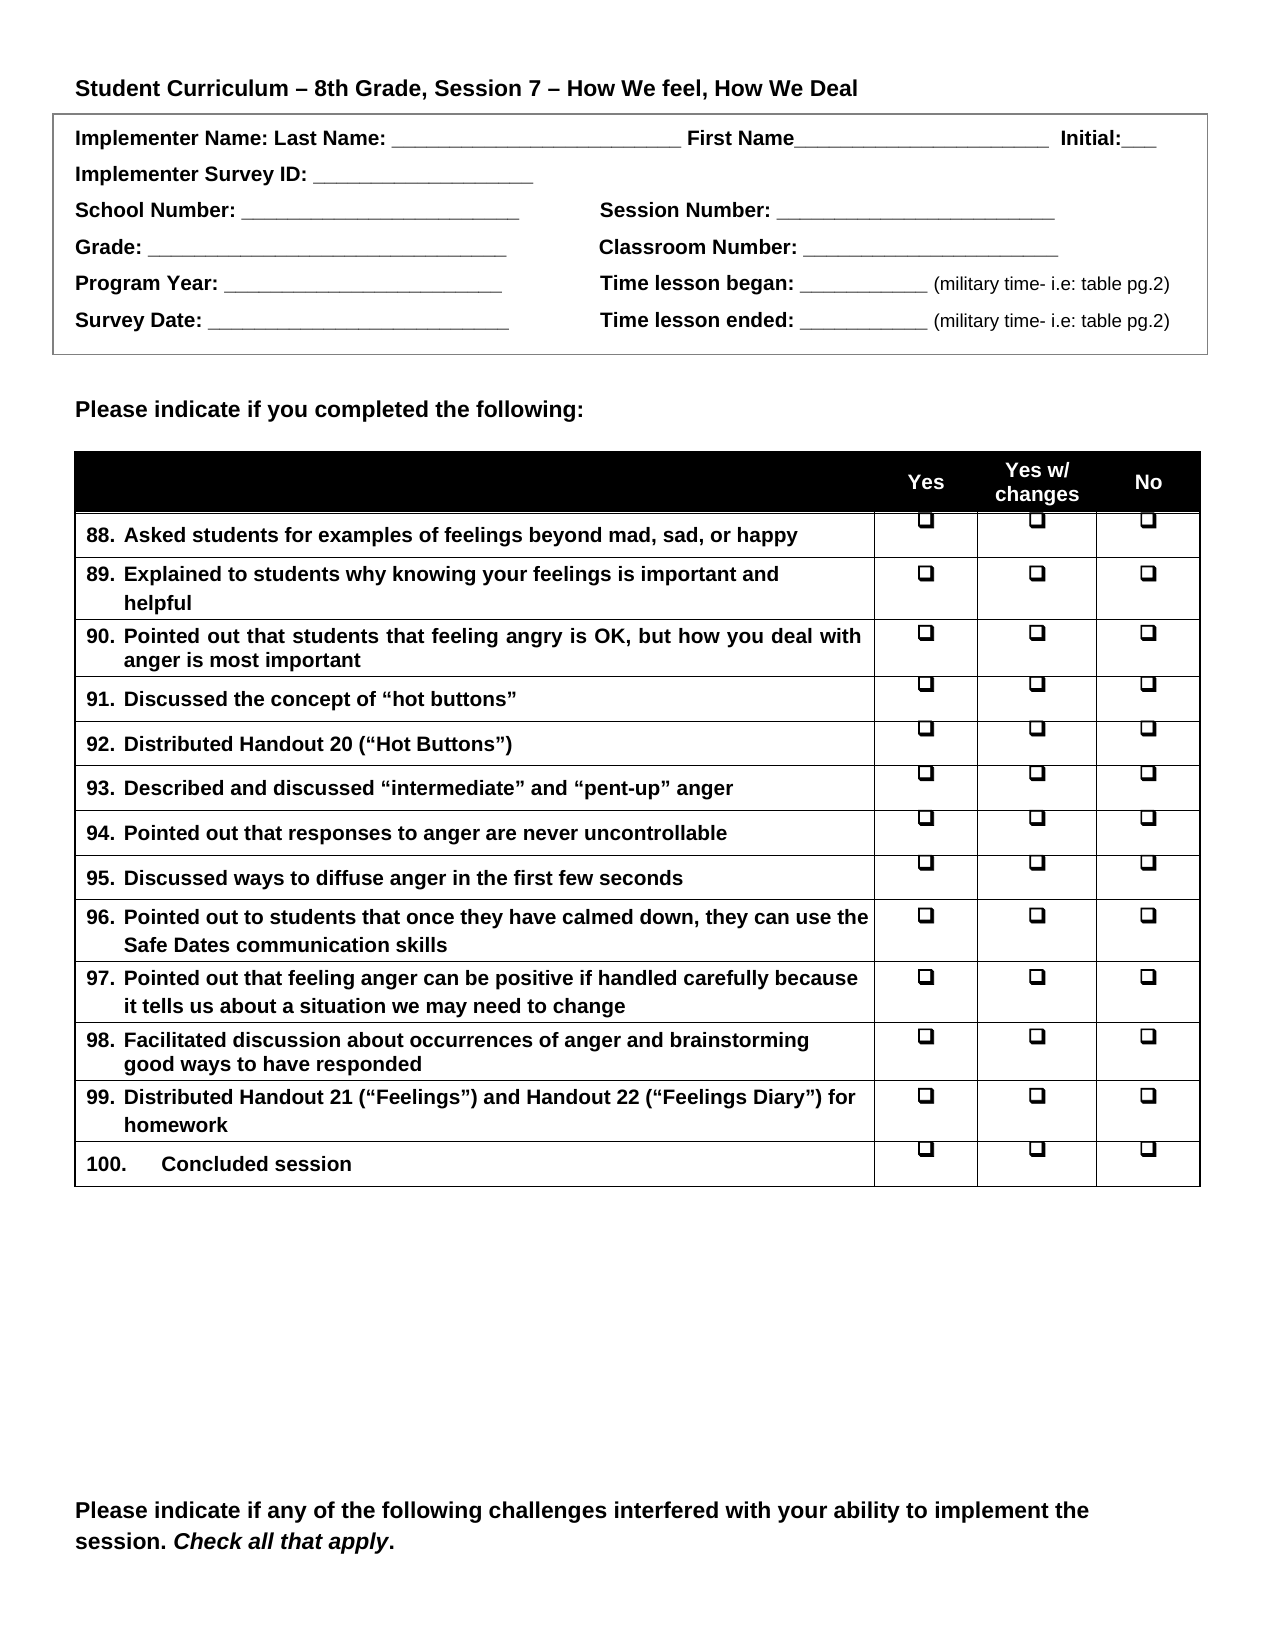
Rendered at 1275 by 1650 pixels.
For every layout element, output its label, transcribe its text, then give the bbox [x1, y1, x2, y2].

table_cell [1097, 962, 1199, 1022]
table_cell [978, 766, 1096, 810]
table_cell [1097, 1142, 1199, 1186]
table_cell [978, 558, 1096, 618]
table_cell [1097, 1081, 1199, 1141]
table_cell [875, 1142, 977, 1186]
text Student Curriculum – 8th Grade, Session 7 – How We feel, How We Deal [75, 75, 1200, 101]
table_cell [875, 766, 977, 810]
table_cell [978, 856, 1096, 899]
table_header No [1097, 452, 1199, 512]
table_cell Distributed Handout 21 (“Feelings”) and Handout 22 (“Feelings Diary”) for homework [76, 1081, 874, 1141]
table_cell Pointed out that responses to anger are never uncontrollable [76, 811, 874, 854]
text Survey Date: __________________________ Time lesson ended: ___________ (military time- i.e: table pg.2) [75, 308, 1200, 332]
table_cell Discussed the concept of “hot buttons” [76, 677, 874, 721]
table_cell [978, 1081, 1096, 1141]
table_cell [1097, 1023, 1199, 1079]
text Implementer Survey ID: ___________________ [75, 162, 1200, 186]
table_cell [1097, 677, 1199, 721]
table_cell Discussed ways to diffuse anger in the first few seconds [76, 856, 874, 899]
table_cell [875, 514, 977, 557]
table_cell [978, 677, 1096, 721]
table_cell Pointed out that students that feeling angry is OK, but how you deal with anger is most important [76, 620, 874, 676]
table_cell [875, 620, 977, 676]
table_cell [978, 962, 1096, 1022]
table_cell [1097, 558, 1199, 618]
table_cell [1097, 811, 1199, 854]
table_cell Concluded session [76, 1142, 874, 1186]
table_cell [875, 811, 977, 854]
table_cell [1097, 620, 1199, 676]
table_cell [978, 1142, 1096, 1186]
table_cell [1097, 514, 1199, 557]
table_cell [978, 514, 1096, 557]
text Please indicate if you completed the following: [75, 396, 1275, 422]
table_header Yes [875, 452, 977, 512]
table_cell Distributed Handout 20 (“Hot Buttons”) [76, 722, 874, 765]
table_cell Pointed out that feeling anger can be positive if handled carefully because it tells us about a situation we may need to change [76, 962, 874, 1022]
table_cell [1097, 900, 1199, 961]
table_cell [978, 900, 1096, 961]
table_cell [1097, 722, 1199, 765]
table_cell [875, 856, 977, 899]
table_cell [1097, 766, 1199, 810]
text Implementer Name: Last Name: _________________________ First Name______________________ Initial:___ [75, 125, 1200, 149]
text Please indicate if any of the following challenges interfered with your ability to implement the session. Check all that apply. [75, 1497, 1200, 1554]
table_cell [875, 558, 977, 618]
table_cell Pointed out to students that once they have calmed down, they can use the Safe Dates communication skills [76, 900, 874, 961]
table_cell [875, 722, 977, 765]
table_cell Facilitated discussion about occurrences of anger and brainstorming good ways to have responded [76, 1023, 874, 1079]
table_cell [875, 677, 977, 721]
table_cell [978, 620, 1096, 676]
table_cell [978, 1023, 1096, 1079]
table_cell [875, 962, 977, 1022]
table_cell [875, 1023, 977, 1079]
table_cell [1097, 856, 1199, 899]
table_cell Described and discussed “intermediate” and “pent-up” anger [76, 766, 874, 810]
text Program Year: ________________________ Time lesson began: ___________ (military time- i.e: table pg.2) [75, 271, 1200, 295]
table_header Yes w/ changes [978, 452, 1096, 512]
text Grade: _______________________________ Classroom Number: ______________________ [75, 235, 1200, 259]
table_header [76, 452, 874, 512]
text School Number: ________________________ Session Number: ________________________ [75, 198, 1200, 222]
table_cell [978, 722, 1096, 765]
table_cell [875, 900, 977, 961]
table_cell [875, 1081, 977, 1141]
table_cell Explained to students why knowing your feelings is important and helpful [76, 558, 874, 618]
table_cell Asked students for examples of feelings beyond mad, sad, or happy [76, 514, 874, 557]
table_cell [978, 811, 1096, 854]
